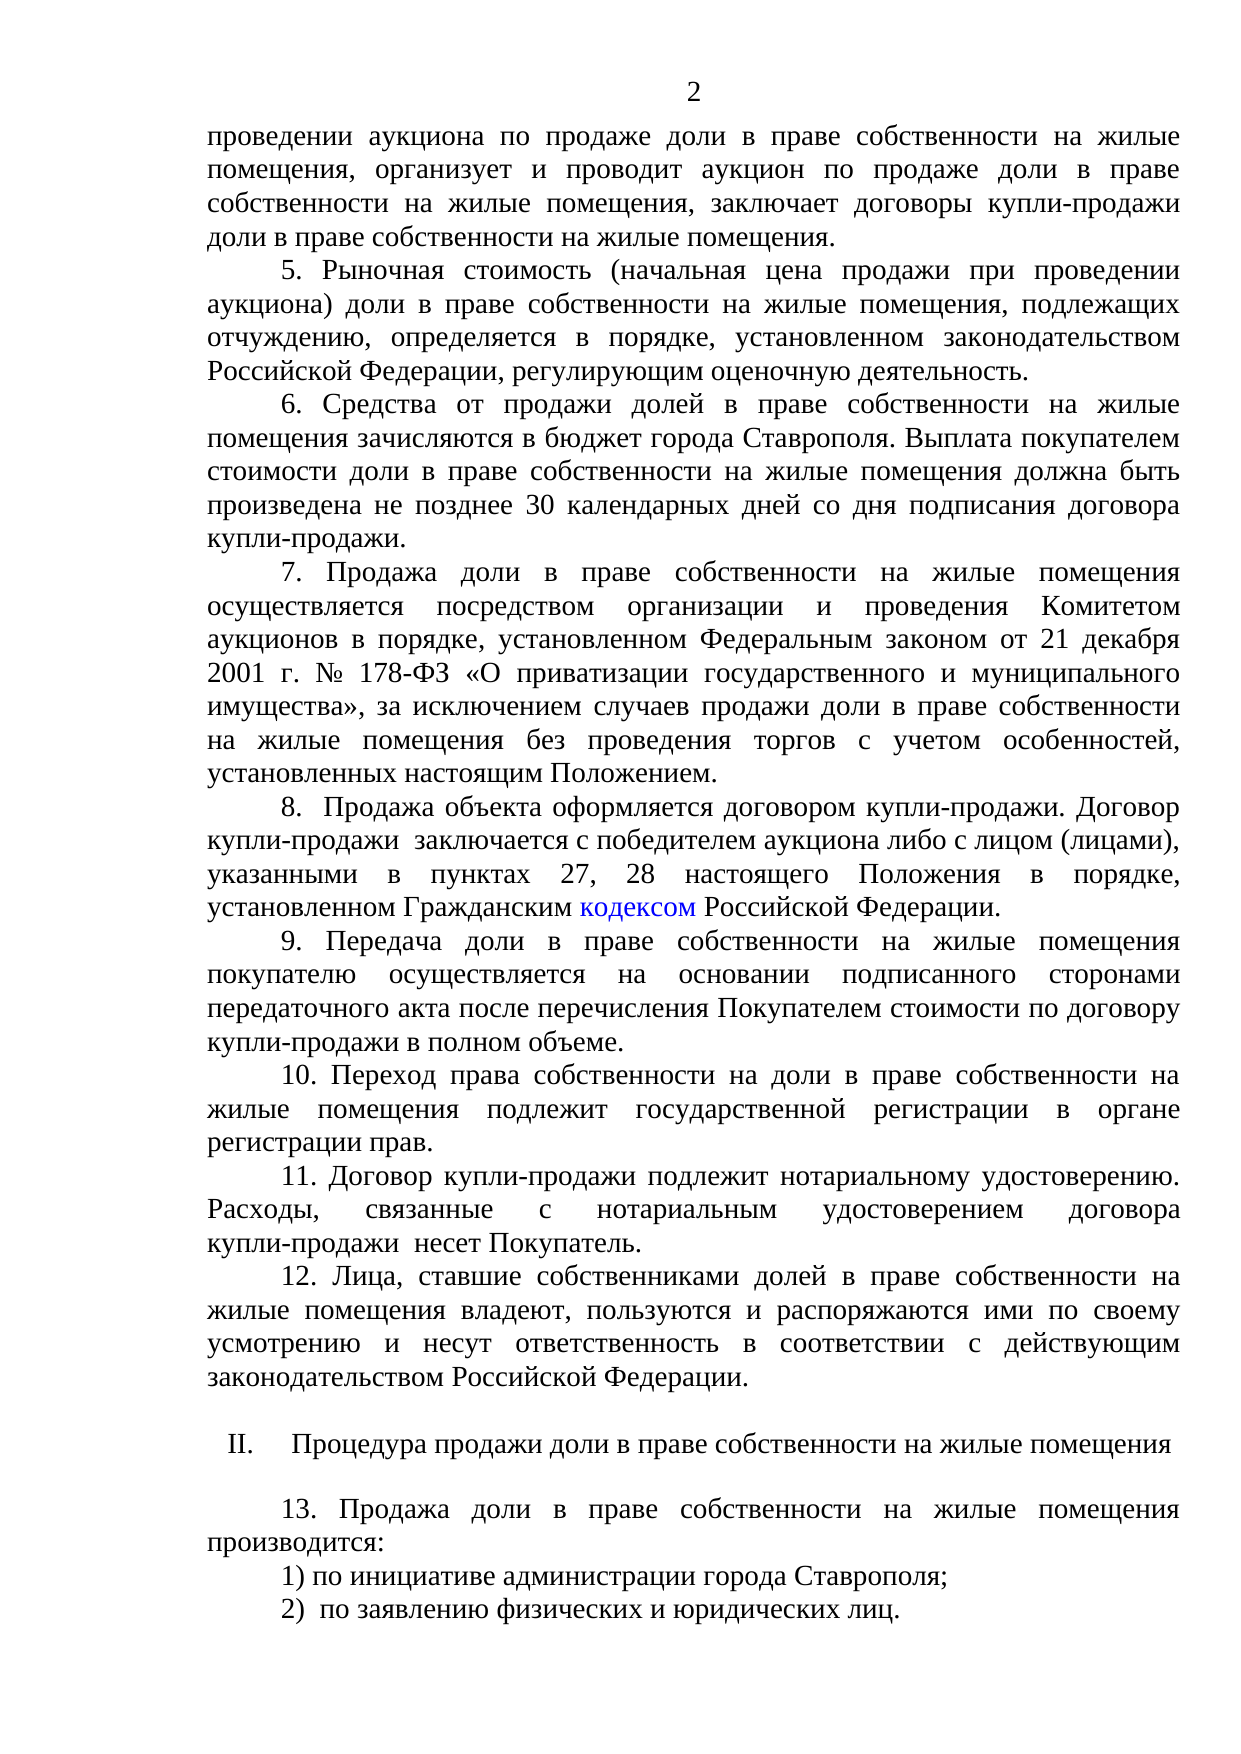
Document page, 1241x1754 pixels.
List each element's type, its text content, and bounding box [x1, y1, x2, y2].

list Процедура продажи доли в праве собственности на жилые помещения [244, 1426, 1181, 1460]
text 7. Продажа доли в праве собственности на жилые помещения осуществляется посредством организации и проведения Комитетом аукционов в порядке, установленном Федеральным законом от 21 декабря 2001 г. № 178-ФЗ «О приватизации государственного и муниципального имущества», за исключением случаев продажи доли в праве собственности на жилые помещения без проведения торгов с учетом особенностей, установленных настоящим Положением. [207, 554, 1181, 789]
text 5. Рыночная стоимость (начальная цена продажи при проведении аукциона) доли в праве собственности на жилые помещения, подлежащих отчуждению, определяется в порядке, установленном законодательством Российской Федерации, регулирующим оценочную деятельность. [207, 252, 1181, 386]
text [207, 118, 1181, 252]
text 6. Средства от продажи долей в праве собственности на жилые помещения зачисляются в бюджет города Ставрополя. Выплата покупателем стоимости доли в праве собственности на жилые помещения должна быть произведена не позднее 30 календарных дней со дня подписания договора купли-продажи. [207, 386, 1181, 554]
text 10. Переход права собственности на доли в праве собственности на жилые помещения подлежит государственной регистрации в органе регистрации прав. [207, 1057, 1181, 1158]
text 9. Передача доли в праве собственности на жилые помещения покупателю осуществляется на основании подписанного сторонами передаточного акта после перечисления Покупателем стоимости по договору купли-продажи в полном объеме. [207, 923, 1181, 1057]
text 1) по инициативе администрации города Ставрополя; [207, 1558, 1181, 1592]
text 11. Договор купли-продажи подлежит нотариальному удостоверению. Расходы, связанные с нотариальным удостоверением договора купли-продажи несет Покупатель. [207, 1158, 1181, 1258]
text 2) по заявлению физических и юридических лиц. [207, 1592, 1181, 1625]
text 8. Продажа объекта оформляется договором купли-продажи. Договор купли-продажи заключается с победителем аукциона либо с лицом (лицами), указанными в пунктах 27, 28 настоящего Положения в порядке, установленном Гражданским кодексом Российской Федерации. [207, 789, 1181, 923]
text 12. Лица, ставшие собственниками долей в праве собственности на жилые помещения владеют, пользуются и распоряжаются ими по своему усмотрению и несут ответственность в соответствии с действующим законодательством Российской Федерации. [207, 1258, 1181, 1393]
text 13. Продажа доли в праве собственности на жилые помещения производится: [207, 1491, 1181, 1558]
